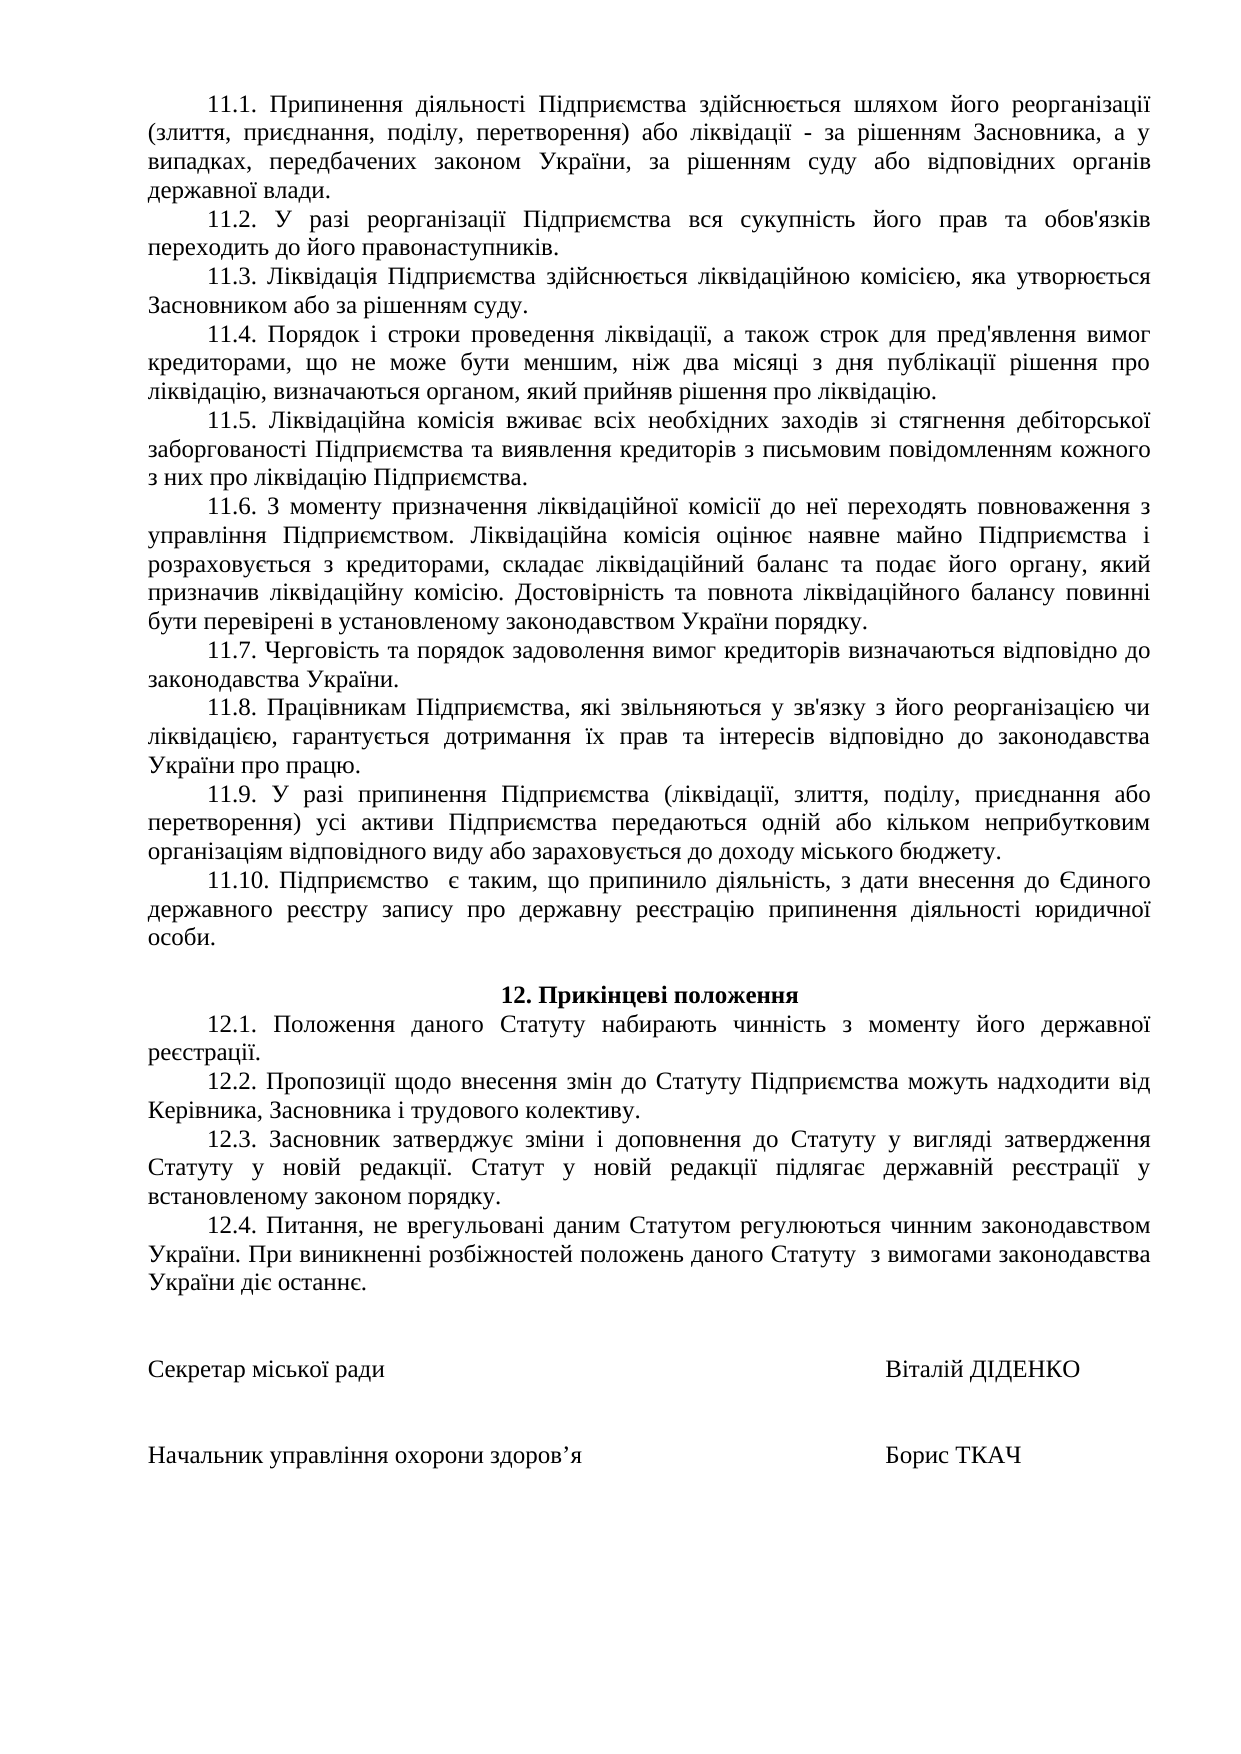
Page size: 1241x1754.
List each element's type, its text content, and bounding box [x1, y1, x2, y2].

text 12.3. Засновник затверджує зміни і доповнення до Статуту у вигляді затвердження Статуту у новій редакції. Статут у новій редакції підлягає державній реєстрації у встановленому законом порядку. [148, 1124, 1152, 1210]
text 11.8. Працівникам Підприємства, які звільняються у зв'язку з його реорганізацією чи ліквідацією, гарантується дотримання їх прав та інтересів відповідно до законодавства України про працю. [148, 692, 1152, 779]
text 11.7. Черговість та порядок задоволення вимог кредиторів визначаються відповідно до законодавства України. [148, 635, 1152, 692]
text Секретар міської ради Віталій ДІДЕНКО [148, 1354, 1152, 1382]
text 12.4. Питання, не врегульовані даним Статутом регулюються чинним законодавством України. При виникненні розбіжностей положень даного Статуту з вимогами законодавства України діє останнє. [148, 1210, 1152, 1296]
text 11.10. Підприємство є таким, що припинило діяльність, з дати внесення до Єдиного державного реєстру запису про державну реєстрацію припинення діяльності юридичної особи. [148, 865, 1152, 951]
text 11.6. З моменту призначення ліквідаційної комісії до неї переходять повноваження з управління Підприємством. Ліквідаційна комісія оцінює наявне майно Підприємства і розраховується з кредиторами, складає ліквідаційний баланс та подає його органу, який призначив ліквідаційну комісію. Достовірність та повнота ліквідаційного балансу повинні бути перевірені в установленому законодавством України порядку. [148, 491, 1152, 635]
text 12.2. Пропозиції щодо внесення змін до Статуту Підприємства можуть надходити від Керівника, Засновника і трудового колективу. [148, 1066, 1152, 1124]
text 11.4. Порядок і строки проведення ліквідації, а також строк для пред'явлення вимог кредиторами, що не може бути меншим, ніж два місяці з дня публікації рішення про ліквідацію, визначаються органом, який прийняв рішення про ліквідацію. [148, 319, 1152, 405]
text Начальник управління охорони здоров’я Борис ТКАЧ [148, 1440, 1152, 1469]
text 12.1. Положення даного Статуту набирають чинність з моменту його державної реєстрації. [148, 1009, 1152, 1066]
text 11.2. У разі реорганізації Підприємства вся сукупність його прав та обов'язків переходить до його правонаступників. [148, 204, 1152, 261]
text 11.1. Припинення діяльності Підприємства здійснюється шляхом його реорганізації (злиття, приєднання, поділу, перетворення) або ліквідації - за рішенням Засновника, а у випадках, передбачених законом України, за рішенням суду або відповідних органів державної влади. [148, 89, 1152, 204]
text 11.5. Ліквідаційна комісія вживає всіх необхідних заходів зі стягнення дебіторської заборгованості Підприємства та виявлення кредиторів з письмовим повідомленням кожного з них про ліквідацію Підприємства. [148, 405, 1152, 491]
text 12. Прикінцеві положення [148, 980, 1152, 1009]
text 11.3. Ліквідація Підприємства здійснюється ліквідаційною комісією, яка утворюється Засновником або за рішенням суду. [148, 261, 1152, 319]
text 11.9. У разі припинення Підприємства (ліквідації, злиття, поділу, приєднання або перетворення) усі активи Підприємства передаються одній або кільком неприбутковим організаціям відповідного виду або зараховується до доходу міського бюджету. [148, 779, 1152, 865]
